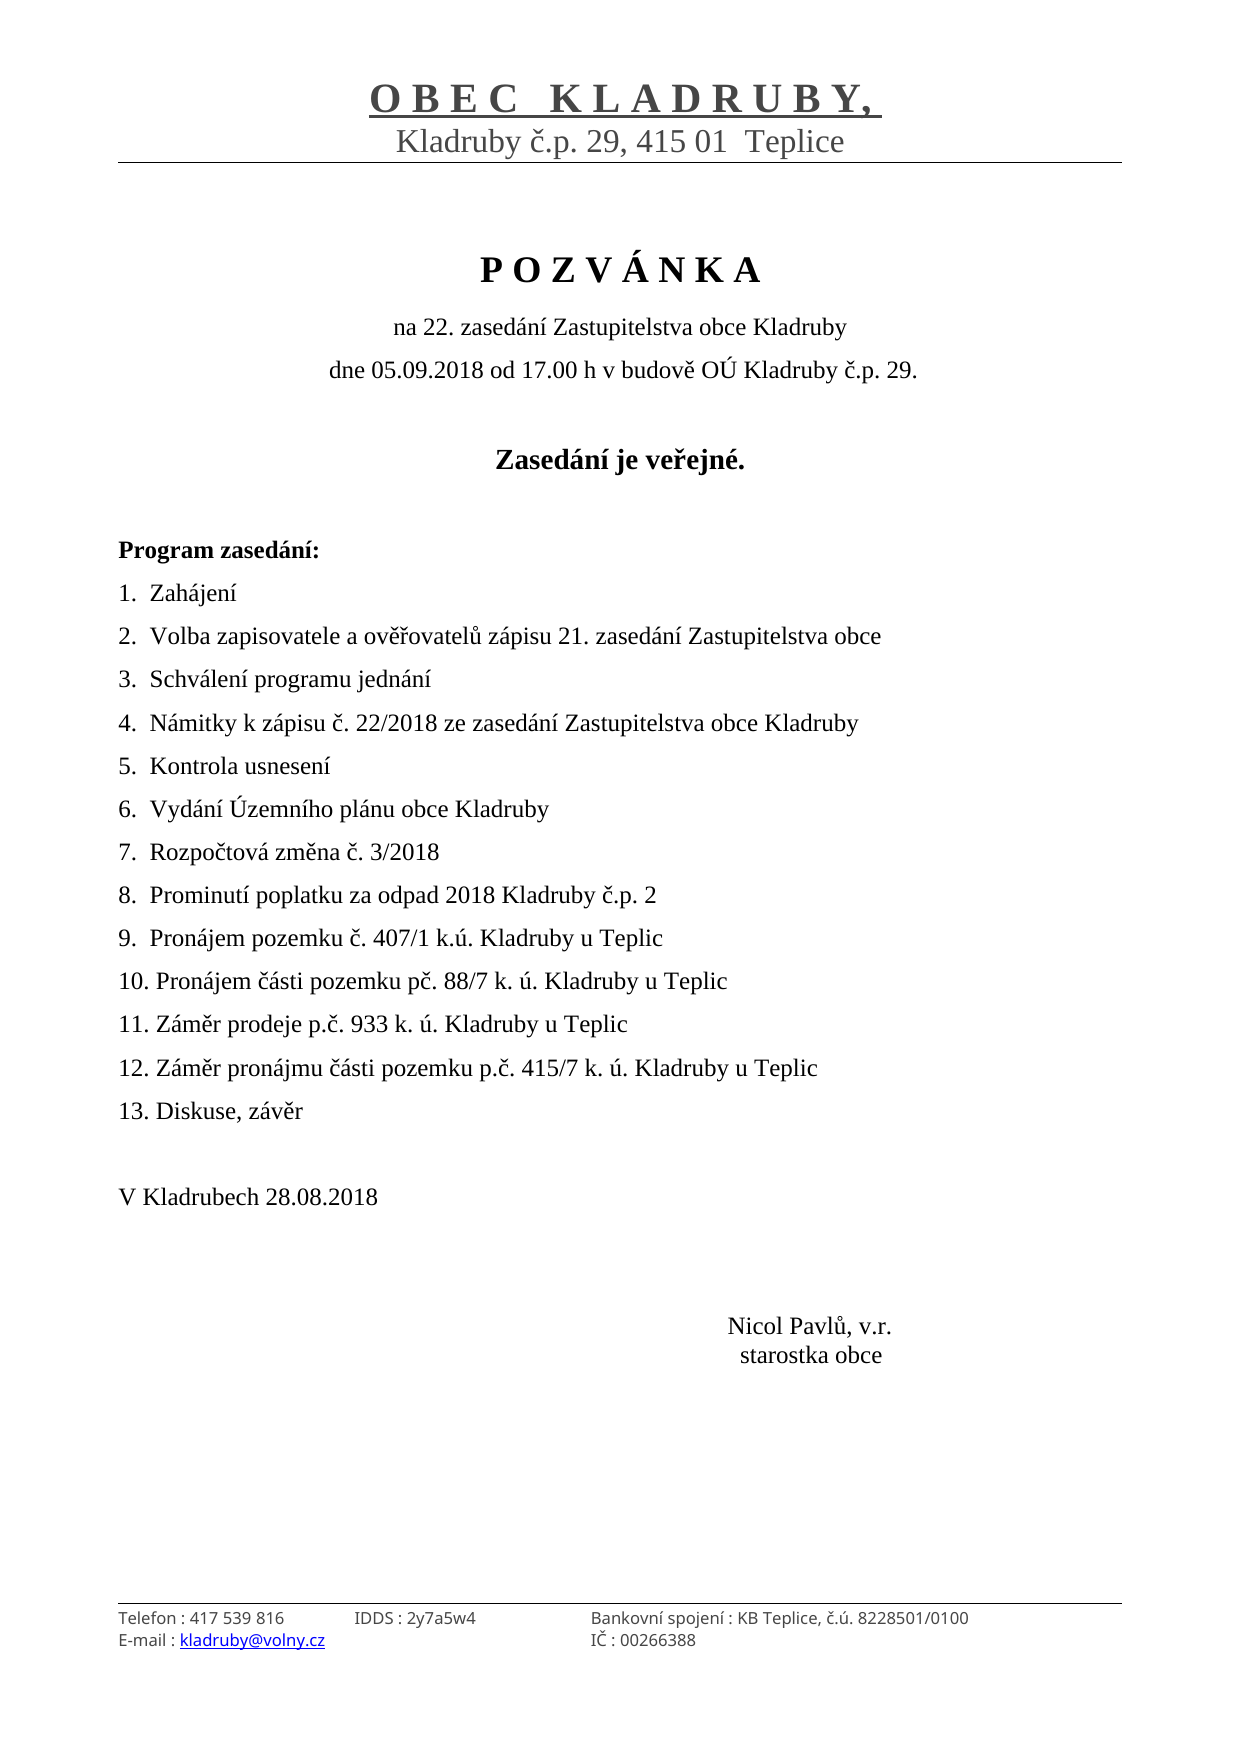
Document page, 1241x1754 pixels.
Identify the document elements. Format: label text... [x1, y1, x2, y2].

text V Kladrubech 28.08.2018 [118, 1182, 1122, 1211]
text 6. Vydání Územního plánu obce Kladruby [118, 794, 1122, 823]
text 3. Schválení programu jednání [118, 664, 1122, 693]
text Zasedání je veřejné. [118, 442, 1122, 475]
text 9. Pronájem pozemku č. 407/1 k.ú. Kladruby u Teplic [118, 923, 1122, 952]
text P O Z V Á N K A [118, 248, 1122, 291]
text na 22. zasedání Zastupitelstva obce Kladruby [118, 312, 1122, 341]
text 5. Kontrola usnesení [118, 751, 1122, 779]
text 11. Záměr prodeje p.č. 933 k. ú. Kladruby u Teplic [118, 1009, 1122, 1038]
text 10. Pronájem části pozemku pč. 88/7 k. ú. Kladruby u Teplic [118, 966, 1122, 995]
text 12. Záměr pronájmu části pozemku p.č. 415/7 k. ú. Kladruby u Teplic [118, 1053, 1122, 1081]
text 4. Námitky k zápisu č. 22/2018 ze zasedání Zastupitelstva obce Kladruby [118, 708, 1122, 736]
text 13. Diskuse, závěr [118, 1096, 1122, 1124]
text starostka obce [709, 1340, 1122, 1369]
text 8. Prominutí poplatku za odpad 2018 Kladruby č.p. 2 [118, 880, 1122, 909]
text dne 05.09.2018 od 17.00 h v budově OÚ Kladruby č.p. 29. [118, 356, 1122, 384]
text 1. Zahájení [118, 578, 1122, 607]
text 2. Volba zapisovatele a ověřovatelů zápisu 21. zasedání Zastupitelstva obce [118, 621, 1122, 650]
text Program zasedání: [118, 535, 1122, 564]
text Nicol Pavlů, v.r. [709, 1311, 1122, 1340]
text 7. Rozpočtová změna č. 3/2018 [118, 837, 1122, 866]
